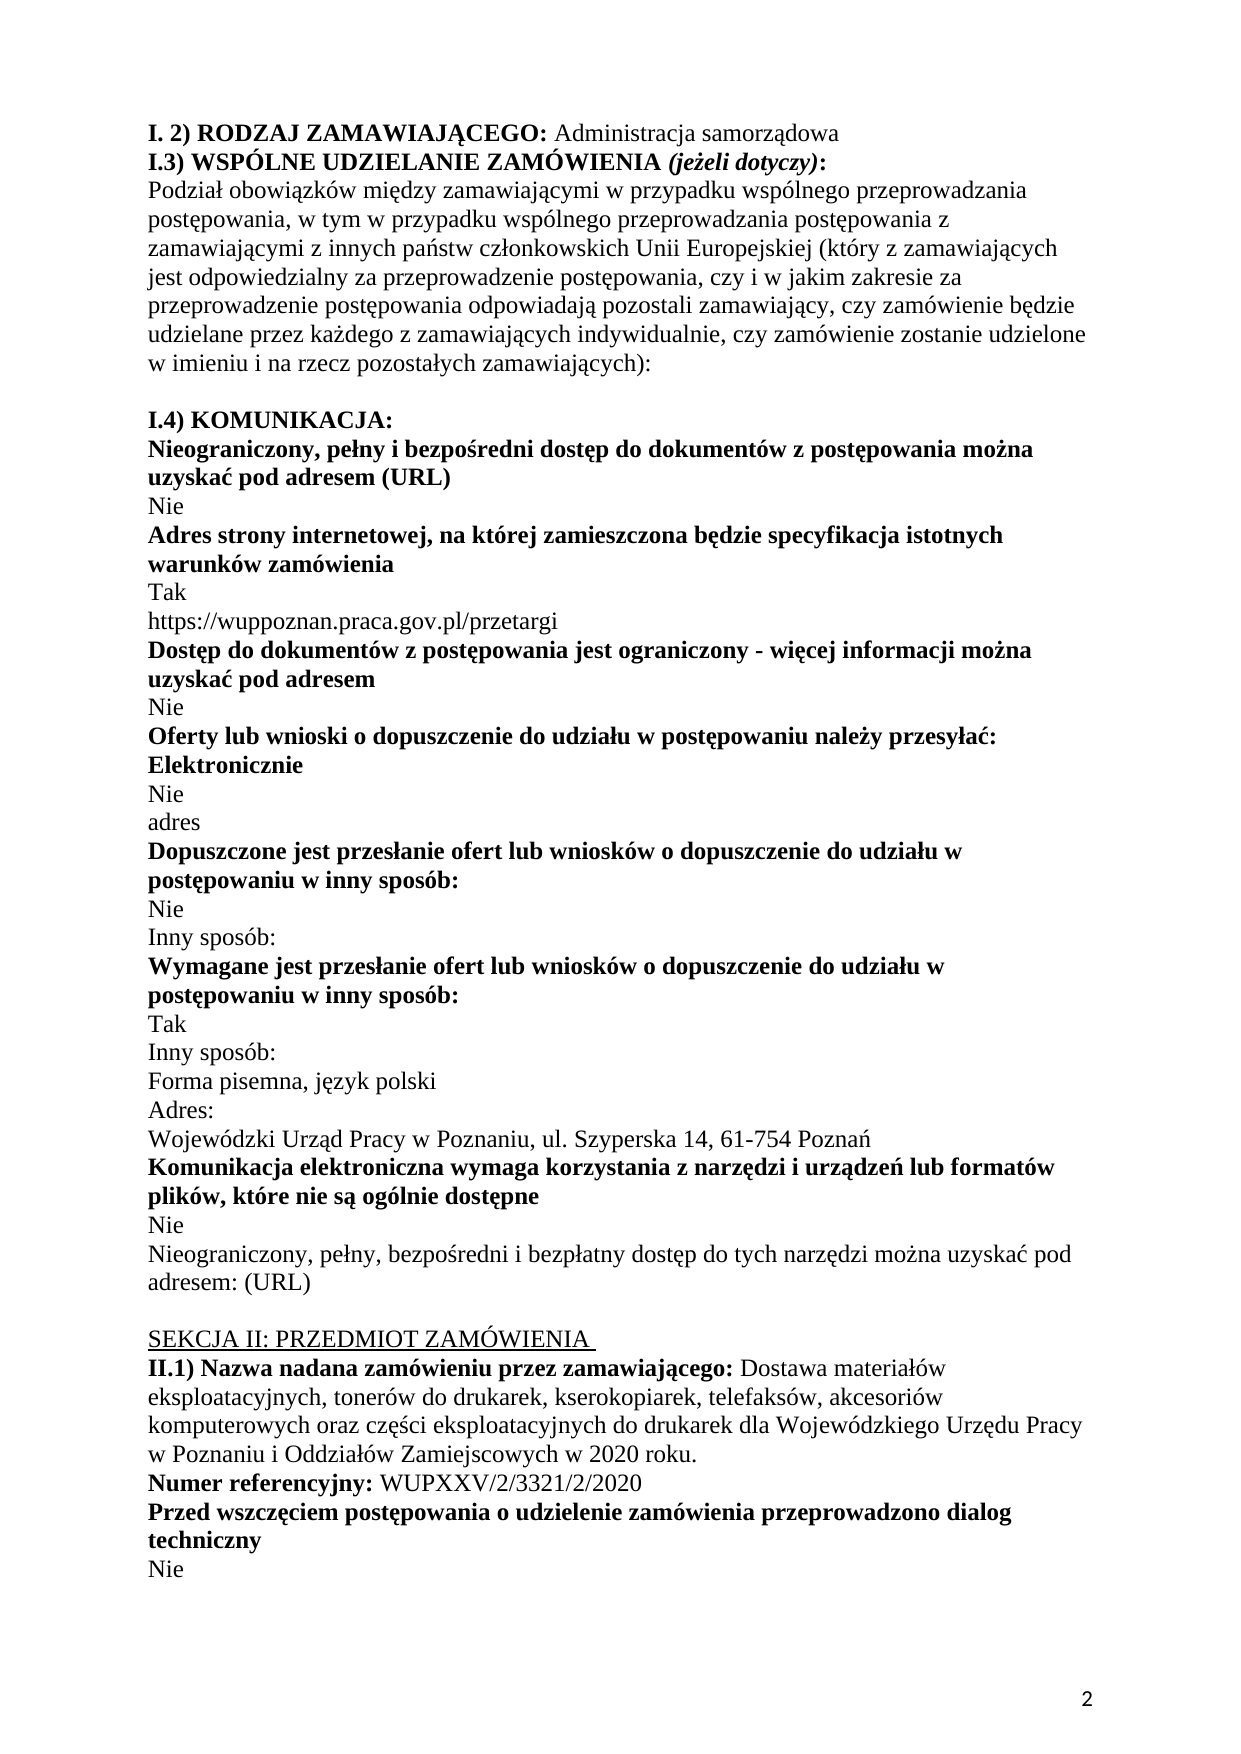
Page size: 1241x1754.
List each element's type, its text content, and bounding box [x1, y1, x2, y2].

text Nie [148, 1554, 1092, 1583]
text I. 2) RODZAJ ZAMAWIAJĄCEGO: Administracja samorządowa I.3) WSPÓLNE UDZIELANIE ZAMÓWIENIA (jeżeli dotyczy): [148, 118, 1092, 176]
text Nie Oferty lub wnioski o dopuszczenie do udziału w postępowaniu należy przesyłać: Elektronicznie [148, 692, 1092, 779]
text Podział obowiązków między zamawiającymi w przypadku wspólnego przeprowadzania postępowania, w tym w przypadku wspólnego przeprowadzania postępowania z zamawiającymi z innych państw członkowskich Unii Europejskiej (który z zamawiających jest odpowiedzialny za przeprowadzenie postępowania, czy i w jakim zakresie za przeprowadzenie postępowania odpowiadają pozostali zamawiający, czy zamówienie będzie udzielane przez każdego z zamawiających indywidualnie, czy zamówienie zostanie udzielone w imieniu i na rzecz pozostałych zamawiających): [148, 176, 1092, 405]
text Tak https://wuppoznan.praca.gov.pl/przetargi [148, 577, 1092, 635]
text Komunikacja elektroniczna wymaga korzystania z narzędzi i urządzeń lub formatów plików, które nie są ogólnie dostępne [148, 1152, 1092, 1210]
text Nie Adres strony internetowej, na której zamieszczona będzie specyfikacja istotnych warunków zamówienia [148, 491, 1092, 577]
text Nie Nieograniczony, pełny, bezpośredni i bezpłatny dostęp do tych narzędzi można uzyskać pod adresem: (URL) [148, 1210, 1092, 1324]
text I.4) KOMUNIKACJA: Nieograniczony, pełny i bezpośredni dostęp do dokumentów z postępowania można uzyskać pod adresem (URL) [148, 405, 1092, 491]
text Dostęp do dokumentów z postępowania jest ograniczony - więcej informacji można uzyskać pod adresem [148, 635, 1092, 692]
text II.1) Nazwa nadana zamówieniu przez zamawiającego: Dostawa materiałów eksploatacyjnych, tonerów do drukarek, kserokopiarek, telefaksów, akcesoriów komputerowych oraz części eksploatacyjnych do drukarek dla Wojewódzkiego Urzędu Pracy w Poznaniu i Oddziałów Zamiejscowych w 2020 roku. Numer referencyjny: WUPXXV/2/3321/2/2020 Przed wszczęciem postępowania o udzielenie zamówienia przeprowadzono dialog techniczny [148, 1353, 1092, 1554]
text Nie adres Dopuszczone jest przesłanie ofert lub wniosków o dopuszczenie do udziału w postępowaniu w inny sposób: Nie Inny sposób: Wymagane jest przesłanie ofert lub wniosków o dopuszczenie do udziału w postępowaniu w inny sposób: Tak Inny sposób: Forma pisemna, język polski Adres: Wojewódzki Urząd Pracy w Poznaniu, ul. Szyperska 14, 61-754 Poznań [148, 779, 1092, 1152]
text SEKCJA II: PRZEDMIOT ZAMÓWIENIA [148, 1324, 1092, 1353]
